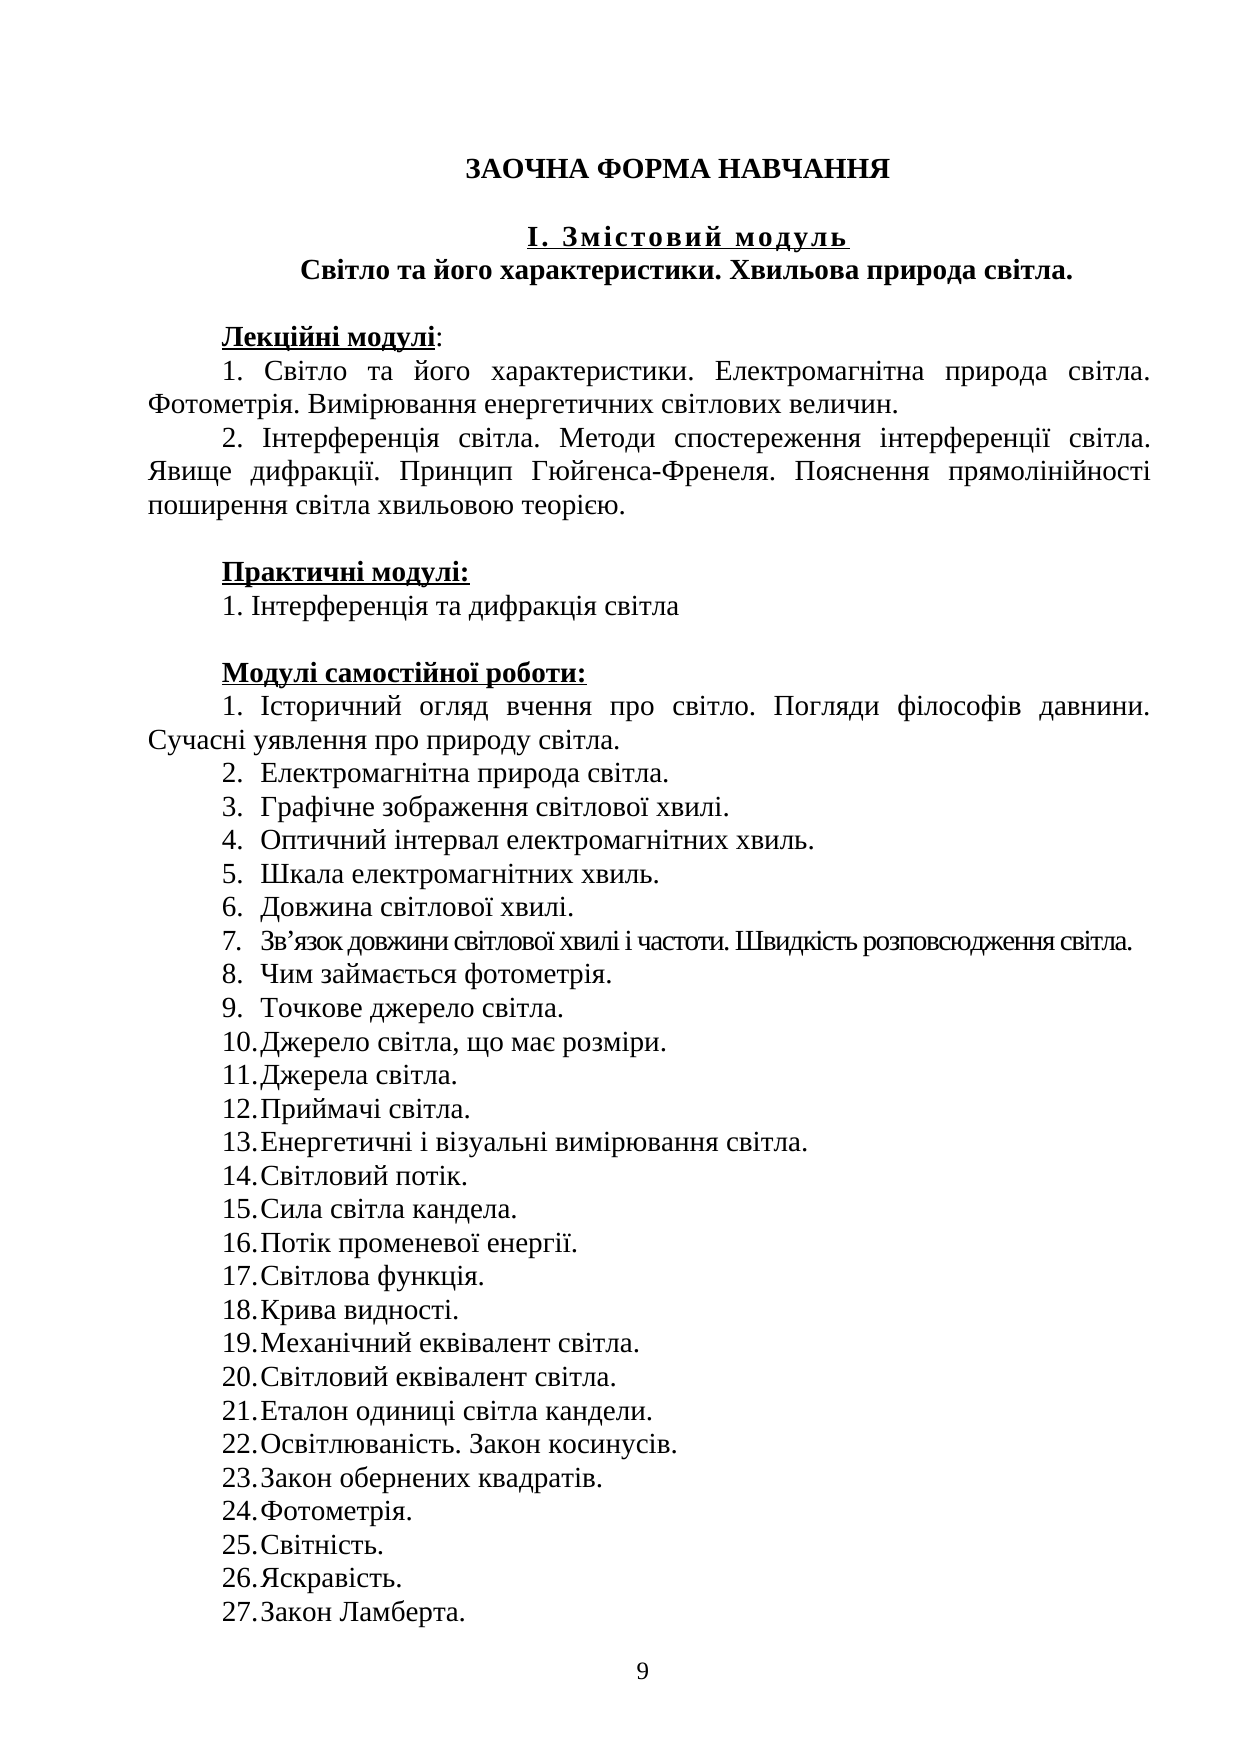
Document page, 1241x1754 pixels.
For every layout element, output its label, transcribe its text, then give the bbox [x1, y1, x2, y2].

list Освітлюваність. Закон косинусів. [148, 1426, 1152, 1460]
list Потік променевої енергії. [148, 1225, 1152, 1258]
text Практичні модулі: [148, 554, 1152, 588]
list Світність. [148, 1527, 1152, 1560]
list Закон обернених квадратів. [148, 1460, 1152, 1493]
title І. Змістовий модуль [148, 219, 1152, 252]
list Світловий потік. [148, 1158, 1152, 1191]
list Крива видності. [148, 1292, 1152, 1326]
list Закон Ламберта. [148, 1594, 1152, 1627]
list Шкала електромагнітних хвиль. [148, 856, 1152, 889]
title Світло та його характеристики. Хвильова природа світла. [148, 252, 1152, 286]
text Модулі самостійної роботи: [148, 655, 1152, 688]
title ЗАОЧНА ФОРМА НАВЧАННЯ [148, 152, 1152, 185]
text Лекційні модулі: [148, 319, 1152, 353]
list Джерело світла, що має розміри. [148, 1024, 1152, 1057]
list Еталон одиниці світла кандели. [148, 1393, 1152, 1426]
list Світлова функція. [148, 1258, 1152, 1292]
text 1. Інтерференція та дифракція світла [148, 588, 1152, 621]
list Приймачі світла. [148, 1091, 1152, 1124]
list Зв’язок довжини світлової хвилі і частоти. Швидкість розповсюдження світла. [148, 923, 1152, 957]
text 1. Світло та його характеристики. Електромагнітна природа світла. Фотометрія. Вимірювання енергетичних світлових величин. [148, 353, 1152, 420]
text 2. Інтерференція світла. Методи спостереження інтерференції світла. Явище дифракції. Принцип Гюйгенса-Френеля. Пояснення прямолінійності поширення світла хвильовою теорією. [148, 420, 1152, 521]
list Електромагнітна природа світла. [148, 755, 1152, 789]
list Оптичний інтервал електромагнітних хвиль. [148, 822, 1152, 856]
list Фотометрія. [148, 1493, 1152, 1527]
list Сила світла кандела. [148, 1191, 1152, 1225]
list Чим займається фотометрія. [148, 957, 1152, 990]
list Довжина світлової хвилі. [148, 889, 1152, 923]
list Механічний еквівалент світла. [148, 1326, 1152, 1359]
list Світловий еквівалент світла. [148, 1359, 1152, 1393]
list Історичний огляд вчення про світло. Погляди філософів давнини. Сучасні уявлення про природу світла. [148, 688, 1152, 755]
list Точкове джерело світла. [148, 990, 1152, 1024]
list Джерела світла. [148, 1057, 1152, 1091]
list Графічне зображення світлової хвилі. [148, 789, 1152, 822]
list Енергетичні і візуальні вимірювання світла. [148, 1124, 1152, 1158]
list Яскравість. [148, 1560, 1152, 1594]
